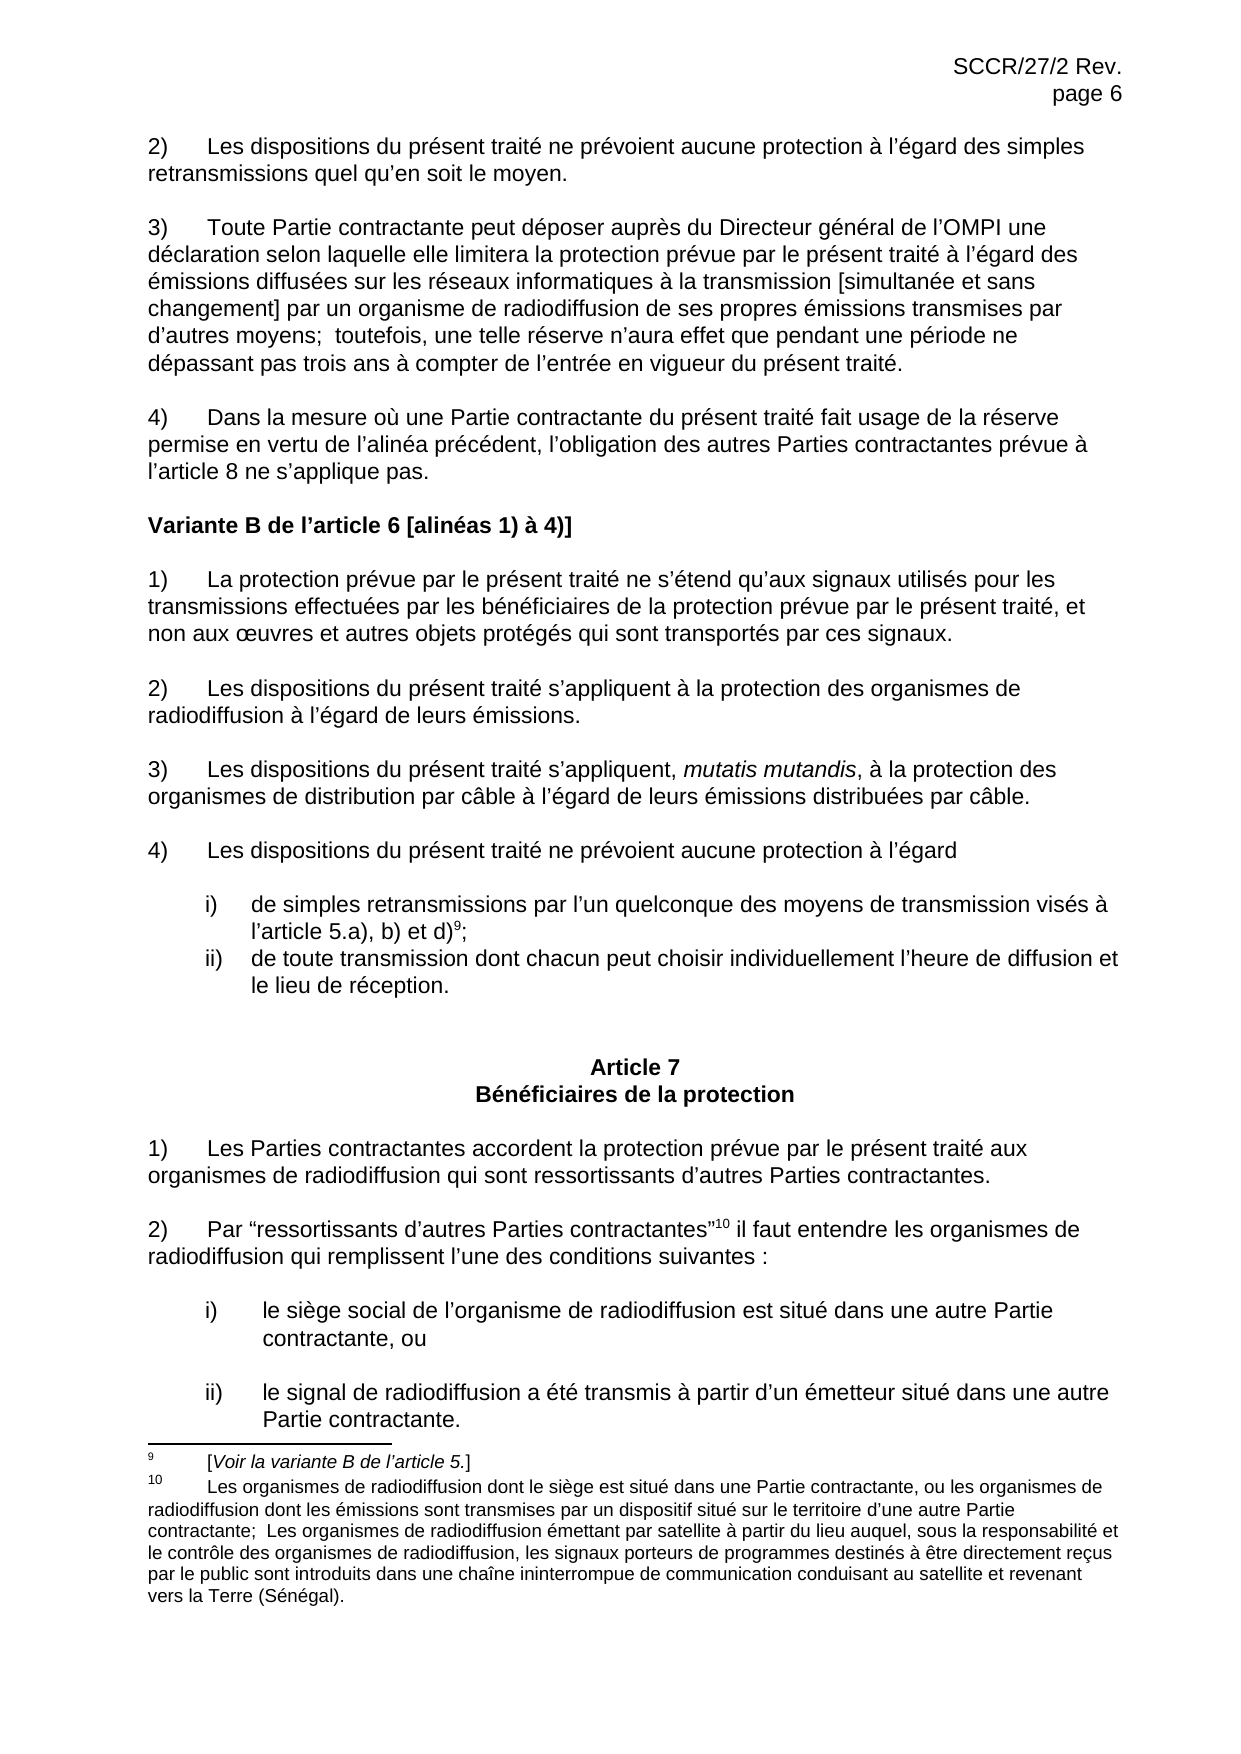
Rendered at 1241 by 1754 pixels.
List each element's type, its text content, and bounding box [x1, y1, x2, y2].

text 3) Les dispositions du présent traité s’appliquent, mutatis mutandis, à la protection des organismes de distribution par câble à l’égard de leurs émissions distribuées par câble. [148, 755, 1122, 809]
text 1) La protection prévue par le présent traité ne s’étend qu’aux signaux utilisés pour les transmissions effectuées par les bénéficiaires de la protection prévue par le présent traité, et non aux œuvres et autres objets protégés qui sont transportés par ces signaux. [148, 566, 1122, 647]
text ii) le signal de radiodiffusion a été transmis à partir d’un émetteur situé dans une autre Partie contractante. [205, 1378, 1122, 1432]
text ii) de toute transmission dont chacun peut choisir individuellement l’heure de diffusion et le lieu de réception. [205, 945, 1122, 999]
text 2) Les dispositions du présent traité s’appliquent à la protection des organismes de radiodiffusion à l’égard de leurs émissions. [148, 674, 1122, 728]
text 2) Par “ressortissants d’autres Parties contractantes” il faut entendre les organismes de radiodiffusion qui remplissent l’une des conditions suivantes : [148, 1216, 1122, 1270]
text 4) Les dispositions du présent traité ne prévoient aucune protection à l’égard [148, 836, 1122, 863]
text i) de simples retransmissions par l’un quelconque des moyens de transmission visés à l’article 5.a), b) et d); [205, 891, 1122, 945]
subtitle Bénéficiaires de la protection [148, 1080, 1122, 1107]
text 4) Dans la mesure où une Partie contractante du présent traité fait usage de la réserve permise en vertu de l’alinéa précédent, l’obligation des autres Parties contractantes prévue à l’article 8 ne s’applique pas. [148, 403, 1122, 484]
text Variante B de l’article 6 [alinéas 1) à 4)] [148, 511, 1122, 538]
text i) le siège social de l’organisme de radiodiffusion est situé dans une autre Partie contractante, ou [205, 1297, 1122, 1351]
text 3) Toute Partie contractante peut déposer auprès du Directeur général de l’OMPI une déclaration selon laquelle elle limitera la protection prévue par le présent traité à l’égard des émissions diffusées sur les réseaux informatiques à la transmission [simultanée et sans changement] par un organisme de radiodiffusion de ses propres émissions transmises par d’autres moyens; toutefois, une telle réserve n’aura effet que pendant une période ne dépassant pas trois ans à compter de l’entrée en vigueur du présent traité. [148, 213, 1122, 376]
subtitle Article 7 [148, 1053, 1122, 1080]
text 2) Les dispositions du présent traité ne prévoient aucune protection à l’égard des simples retransmissions quel qu’en soit le moyen. [148, 132, 1122, 186]
text 1) Les Parties contractantes accordent la protection prévue par le présent traité aux organismes de radiodiffusion qui sont ressortissants d’autres Parties contractantes. [148, 1134, 1122, 1188]
